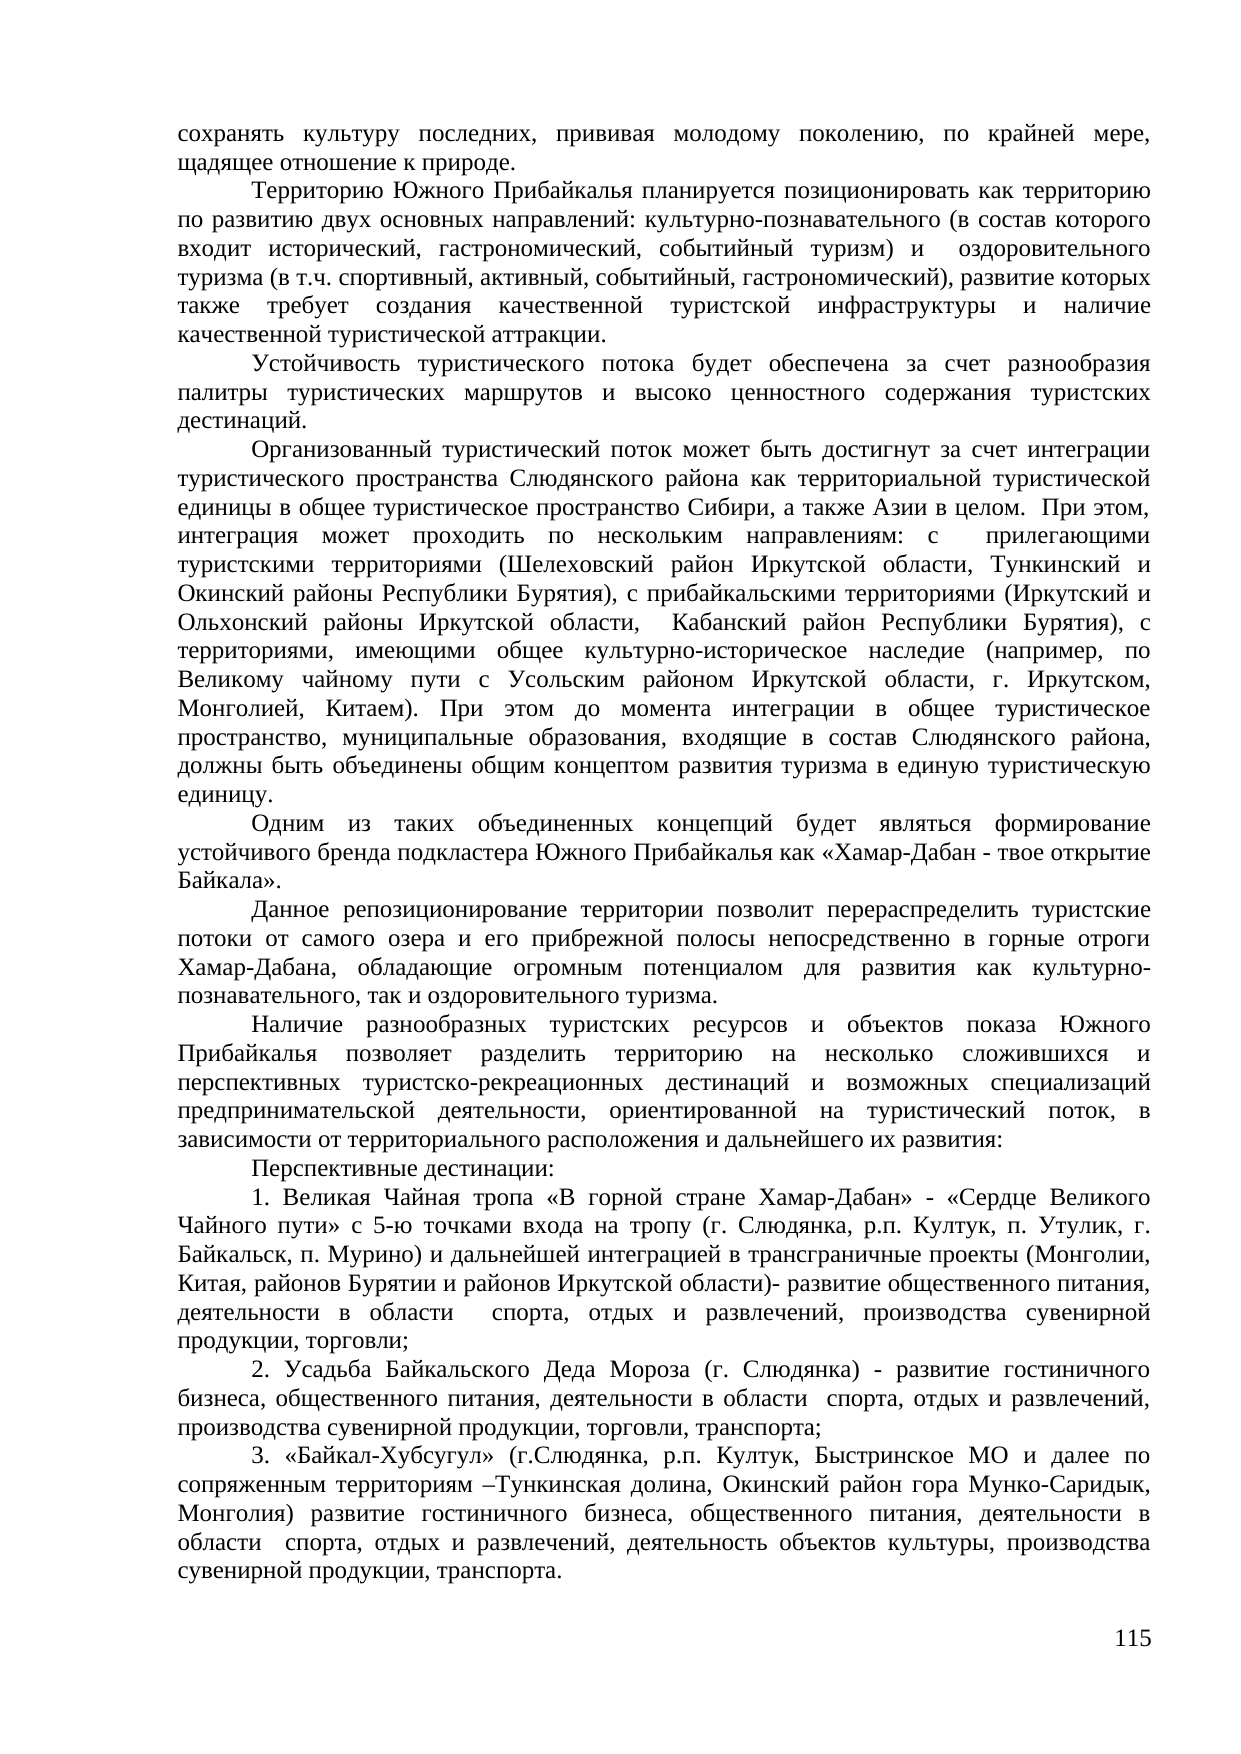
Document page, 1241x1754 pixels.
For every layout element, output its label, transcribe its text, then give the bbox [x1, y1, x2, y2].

text Территорию Южного Прибайкалья планируется позиционировать как территорию по развитию двух основных направлений: культурно-познавательного (в состав которого входит исторический, гастрономический, событийный туризм) и оздоровительного туризма (в т.ч. спортивный, активный, событийный, гастрономический), развитие которых также требует создания качественной туристской инфраструктуры и наличие качественной туристической аттракции. [177, 176, 1152, 348]
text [177, 118, 1152, 176]
text Устойчивость туристического потока будет обеспечена за счет разнообразия палитры туристических маршрутов и высоко ценностного содержания туристских дестинаций. [177, 348, 1152, 434]
text 2. Усадьба Байкальского Деда Мороза (г. Слюдянка) - развитие гостиничного бизнеса, общественного питания, деятельности в области спорта, отдых и развлечений, производства сувенирной продукции, торговли, транспорта; [177, 1354, 1152, 1441]
text Данное репозиционирование территории позволит перераспределить туристские потоки от самого озера и его прибрежной полосы непосредственно в горные отроги Хамар-Дабана, обладающие огромным потенциалом для развития как культурно-познавательного, так и оздоровительного туризма. [177, 894, 1152, 1009]
text Перспективные дестинации: [177, 1153, 1152, 1182]
text Наличие разнообразных туристских ресурсов и объектов показа Южного Прибайкалья позволяет разделить территорию на несколько сложившихся и перспективных туристско-рекреационных дестинаций и возможных специализаций предпринимательской деятельности, ориентированной на туристический поток, в зависимости от территориального расположения и дальнейшего их развития: [177, 1009, 1152, 1153]
text 3. «Байкал-Хубсугул» (г.Слюдянка, р.п. Култук, Быстринское МО и далее по сопряженным территориям –Тункинская долина, Окинский район гора Мунко-Саридык, Монголия) развитие гостиничного бизнеса, общественного питания, деятельности в области спорта, отдых и развлечений, деятельность объектов культуры, производства сувенирной продукции, транспорта. [177, 1441, 1152, 1584]
text Организованный туристический поток может быть достигнут за счет интеграции туристического пространства Слюдянского района как территориальной туристической единицы в общее туристическое пространство Сибири, а также Азии в целом. При этом, интеграция может проходить по нескольким направлениям: с прилегающими туристскими территориями (Шелеховский район Иркутской области, Тункинский и Окинский районы Республики Бурятия), с прибайкальскими территориями (Иркутский и Ольхонский районы Иркутской области, Кабанский район Республики Бурятия), с территориями, имеющими общее культурно-историческое наследие (например, по Великому чайному пути с Усольским районом Иркутской области, г. Иркутском, Монголией, Китаем). При этом до момента интеграции в общее туристическое пространство, муниципальные образования, входящие в состав Слюдянского района, должны быть объединены общим концептом развития туризма в единую туристическую единицу. [177, 434, 1152, 808]
text Одним из таких объединенных концепций будет являться формирование устойчивого бренда подкластера Южного Прибайкалья как «Хамар-Дабан - твое открытие Байкала». [177, 808, 1152, 894]
text 1. Великая Чайная тропа «В горной стране Хамар-Дабан» - «Сердце Великого Чайного пути» с 5-ю точками входа на тропу (г. Слюдянка, р.п. Култук, п. Утулик, г. Байкальск, п. Мурино) и дальнейшей интеграцией в трансграничные проекты (Монголии, Китая, районов Бурятии и районов Иркутской области)- развитие общественного питания, деятельности в области спорта, отдых и развлечений, производства сувенирной продукции, торговли; [177, 1182, 1152, 1354]
